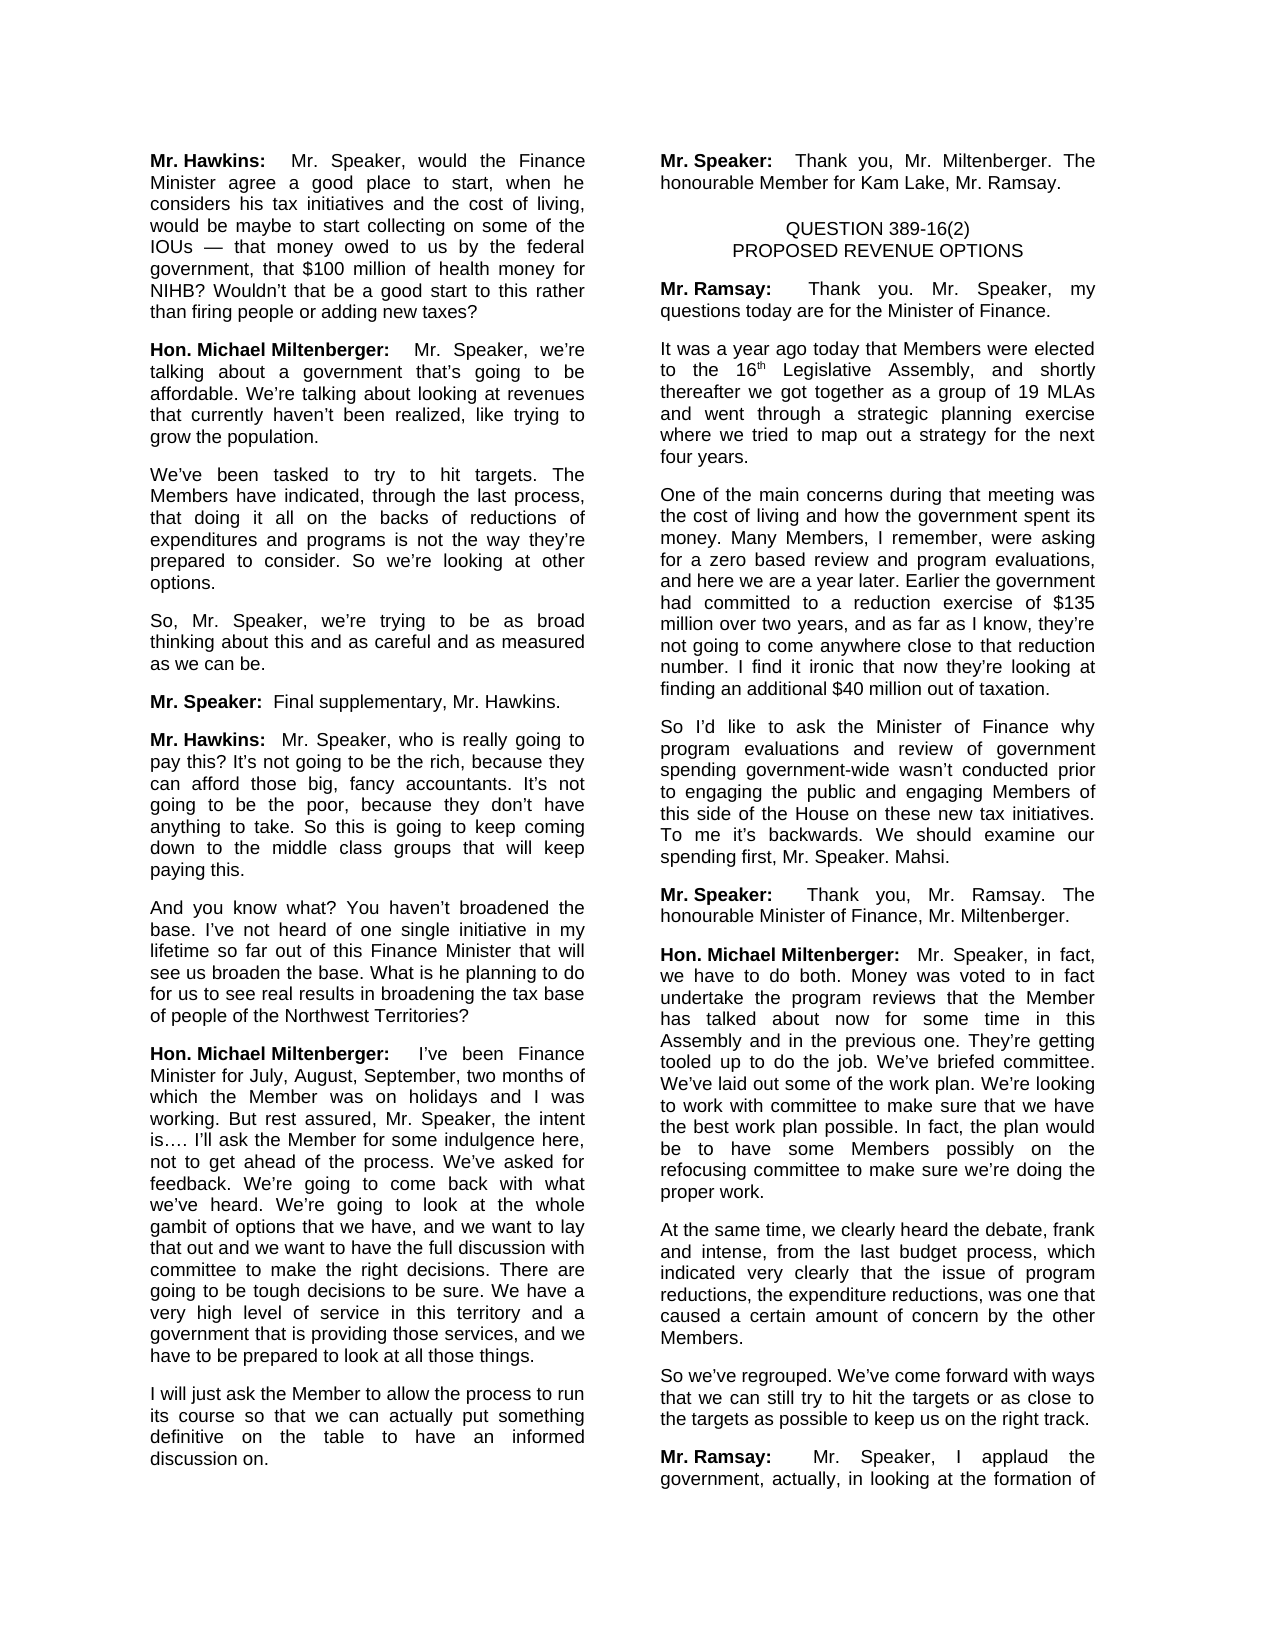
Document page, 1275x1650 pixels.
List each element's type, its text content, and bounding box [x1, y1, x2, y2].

text At the same time, we clearly heard the debate, frank and intense, from the last budget process, which indicated very clearly that the issue of program reductions, the expenditure reductions, was one that caused a certain amount of concern by the other Members. [660, 1219, 1095, 1348]
text Mr. Hawkins: Mr. Speaker, would the Finance Minister agree a good place to start, when he considers his tax initiatives and the cost of living, would be maybe to start collecting on some of the IOUs — that money owed to us by the federal government, that $100 million of health money for NIHB? Wouldn’t that be a good start to this rather than firing people or adding new taxes? [150, 150, 585, 322]
text Mr. Ramsay: Thank you. Mr. Speaker, my questions today are for the Minister of Finance. [660, 278, 1095, 321]
text Mr. Hawkins: Mr. Speaker, who is really going to pay this? It’s not going to be the rich, because they can afford those big, fancy accountants. It’s not going to be the poor, because they don’t have anything to take. So this is going to keep coming down to the middle class groups that will keep paying this. [150, 729, 585, 880]
text It was a year ago today that Members were elected to the 16th Legislative Assembly, and shortly thereafter we got together as a group of 19 MLAs and went through a strategic planning exercise where we tried to map out a strategy for the next four years. [660, 338, 1095, 467]
text Hon. Michael Miltenberger: Mr. Speaker, we’re talking about a government that’s going to be affordable. We’re talking about looking at revenues that currently haven’t been realized, like trying to grow the population. [150, 339, 585, 447]
text So, Mr. Speaker, we’re trying to be as broad thinking about this and as careful and as measured as we can be. [150, 610, 585, 674]
text Hon. Michael Miltenberger: I’ve been Finance Minister for July, August, September, two months of which the Member was on holidays and I was working. But rest assured, Mr. Speaker, the intent is…. I’ll ask the Member for some indulgence here, not to get ahead of the process. We’ve asked for feedback. We’re going to come back with what we’ve heard. We’re going to look at the whole gambit of options that we have, and we want to lay that out and we want to have the full discussion with committee to make the right decisions. There are going to be tough decisions to be sure. We have a very high level of service in this territory and a government that is providing those services, and we have to be prepared to look at all those things. [150, 1043, 585, 1366]
text We’ve been tasked to try to hit targets. The Members have indicated, through the last process, that doing it all on the backs of reductions of expenditures and programs is not the way they’re prepared to consider. So we’re looking at other options. [150, 464, 585, 593]
text So we’ve regrouped. We’ve come forward with ways that we can still try to hit the targets or as close to the targets as possible to keep us on the right track. [660, 1365, 1095, 1429]
text Mr. Speaker: Thank you, Mr. Ramsay. The honourable Minister of Finance, Mr. Miltenberger. [660, 884, 1095, 927]
text Hon. Michael Miltenberger: Mr. Speaker, in fact, we have to do both. Money was voted to in fact undertake the program reviews that the Member has talked about now for some time in this Assembly and in the previous one. They’re getting tooled up to do the job. We’ve briefed committee. We’ve laid out some of the work plan. We’re looking to work with committee to make sure that we have the best work plan possible. In fact, the plan would be to have some Members possibly on the refocusing committee to make sure we’re doing the proper work. [660, 943, 1095, 1202]
text One of the main concerns during that meeting was the cost of living and how the government spent its money. Many Members, I remember, were asking for a zero based review and program evaluations, and here we are a year later. Earlier the government had committed to a reduction exercise of $135 million over two years, and as far as I know, they’re not going to come anywhere close to that reduction number. I find it ironic that now they’re looking at finding an additional $40 million out of taxation. [660, 484, 1095, 699]
text So I’d like to ask the Minister of Finance why program evaluations and review of government spending government-wide wasn’t conducted prior to engaging the public and engaging Members of this side of the House on these new tax initiatives. To me it’s backwards. We should examine our spending first, Mr. Speaker. Mahsi. [660, 716, 1095, 867]
text Mr. Speaker: Thank you, Mr. Miltenberger. The honourable Member for Kam Lake, Mr. Ramsay. [660, 150, 1095, 193]
text And you know what? You haven’t broadened the base. I’ve not heard of one single initiative in my lifetime so far out of this Finance Minister that will see us broaden the base. What is he planning to do for us to see real results in broadening the tax base of people of the Northwest Territories? [150, 897, 585, 1026]
text Mr. Speaker: Final supplementary, Mr. Hawkins. [150, 691, 585, 713]
text I will just ask the Member to allow the process to run its course so that we can actually put something definitive on the table to have an informed discussion on. [150, 1383, 585, 1469]
subtitle Question 389-16(2) Proposed Revenue Options [660, 218, 1095, 261]
